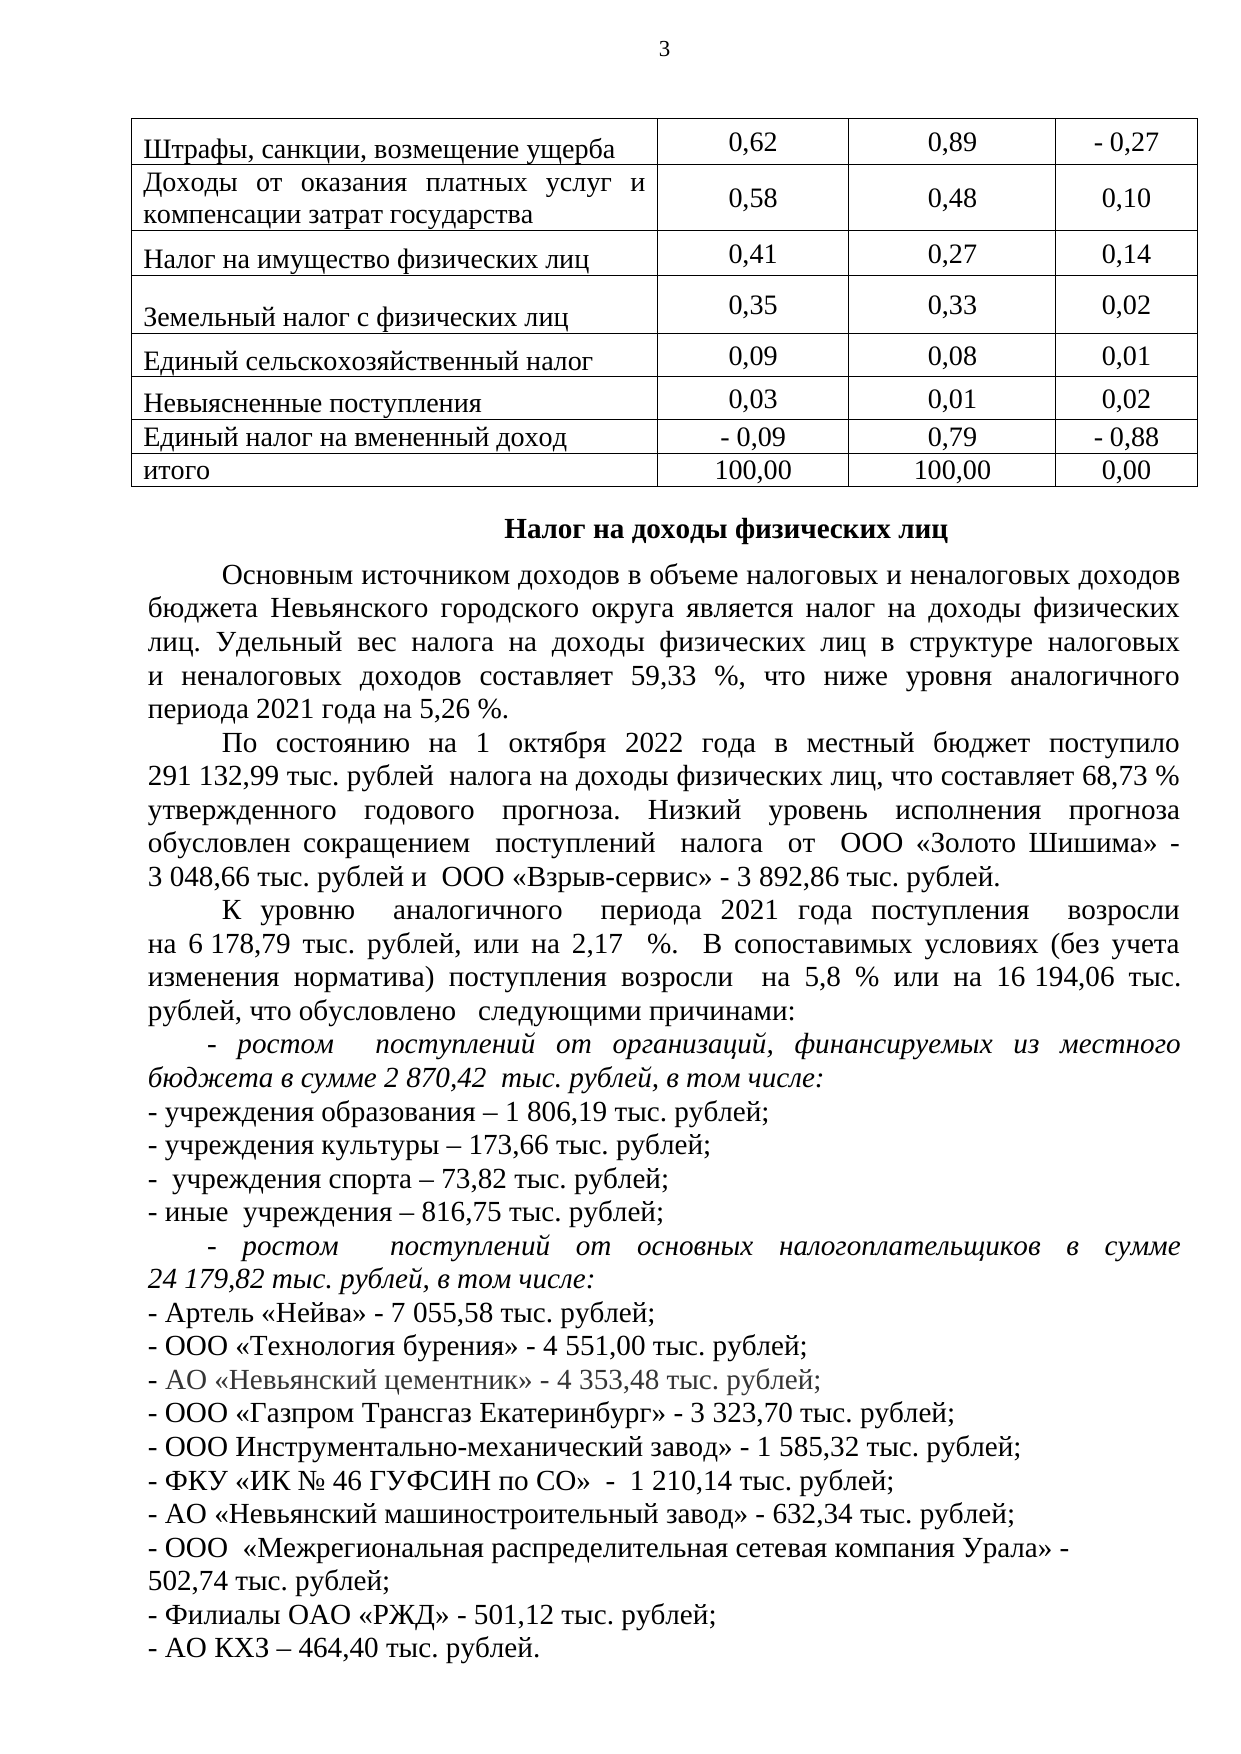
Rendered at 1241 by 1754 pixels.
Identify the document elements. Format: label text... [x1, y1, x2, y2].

table_cell 0,10 [1056, 165, 1197, 230]
table_cell итого [132, 454, 657, 486]
table_cell 0,27 [849, 231, 1055, 275]
table_cell - 0,88 [1056, 420, 1197, 452]
text К уровню аналогичного периода 2021 года поступления возросли на 6 178,79 тыс. рублей, или на 2,17 %. В сопоставимых условиях (без учета изменения норматива) поступления возросли на 5,8 % или на 16 194,06 тыс. рублей, что обусловлено следующими причинами: [148, 892, 1181, 1027]
table_cell 0,62 [658, 119, 848, 164]
text - АО «Невьянский цементник» - 4 353,48 тыс. рублей; [148, 1362, 1181, 1396]
table_cell Единый налог на вмененный доход [132, 420, 657, 452]
text - учреждения спорта – 73,82 тыс. рублей; [148, 1161, 1181, 1194]
table_cell 0,00 [1056, 454, 1197, 486]
text По состоянию на 1 октября 2022 года в местный бюджет поступило 291 132,99 тыс. рублей налога на доходы физических лиц, что составляет 68,73 % утвержденного годового прогноза. Низкий уровень исполнения прогноза обусловлен сокращением поступлений налога от ООО «Золото Шишима» - 3 048,66 тыс. рублей и ООО «Взрыв-сервис» - 3 892,86 тыс. рублей. [148, 725, 1181, 892]
text - ростом поступлений от организаций, финансируемых из местного бюджета в сумме 2 870,42 тыс. рублей, в том числе: [148, 1027, 1181, 1094]
table_cell 0,09 [658, 334, 848, 376]
text - ФКУ «ИК № 46 ГУФСИН по СО» - 1 210,14 тыс. рублей; [148, 1463, 1181, 1496]
table_cell - 0,27 [1056, 119, 1197, 164]
table_cell Невыясненные поступления [132, 377, 657, 419]
table_cell 100,00 [849, 454, 1055, 486]
table_cell 100,00 [658, 454, 848, 486]
text - ростом поступлений от основных налогоплательщиков в сумме 24 179,82 тыс. рублей, в том числе: [148, 1228, 1181, 1295]
text - Филиалы ОАО «РЖД» - 501,12 тыс. рублей; [148, 1597, 1181, 1630]
table_cell 0,41 [658, 231, 848, 275]
text - ООО Инструментально-механический завод» - 1 585,32 тыс. рублей; [148, 1429, 1181, 1463]
table_cell - 0,09 [658, 420, 848, 452]
text - учреждения культуры – 173,66 тыс. рублей; [148, 1127, 1181, 1161]
table_cell 0,02 [1056, 276, 1197, 332]
text Основным источником доходов в объеме налоговых и неналоговых доходов бюджета Невьянского городского округа является налог на доходы физических лиц. Удельный вес налога на доходы физических лиц в структуре налоговых и неналоговых доходов составляет 59,33 %, что ниже уровня аналогичного периода 2021 года на 5,26 %. [148, 557, 1181, 725]
table_cell 0,08 [849, 334, 1055, 376]
table_cell 0,01 [849, 377, 1055, 419]
table_cell Доходы от оказания платных услуг и компенсации затрат государства [132, 165, 657, 230]
table_cell 0,89 [849, 119, 1055, 164]
table_cell 0,58 [658, 165, 848, 230]
text - ООО «Технология бурения» - 4 551,00 тыс. рублей; [148, 1328, 1181, 1362]
text - АО «Невьянский машиностроительный завод» - 632,34 тыс. рублей; [148, 1496, 1181, 1530]
text Налог на доходы физических лиц [177, 511, 1181, 544]
table_cell Налог на имущество физических лиц [132, 231, 657, 275]
table_cell Земельный налог с физических лиц [132, 276, 657, 332]
table_cell 0,48 [849, 165, 1055, 230]
table_cell 0,02 [1056, 377, 1197, 419]
text - иные учреждения – 816,75 тыс. рублей; [148, 1194, 1181, 1228]
table_cell 0,33 [849, 276, 1055, 332]
text - учреждения образования – 1 806,19 тыс. рублей; [148, 1094, 1181, 1127]
table_cell 0,14 [1056, 231, 1197, 275]
table_cell 0,01 [1056, 334, 1197, 376]
text - ООО «Межрегиональная распределительная сетевая компания Урала» - 502,74 тыс. рублей; [148, 1530, 1181, 1597]
text - ООО «Газпром Трансгаз Екатеринбург» - 3 323,70 тыс. рублей; [148, 1396, 1181, 1429]
table_cell Штрафы, санкции, возмещение ущерба [132, 119, 657, 164]
table_cell 0,79 [849, 420, 1055, 452]
text - АО КХЗ – 464,40 тыс. рублей. [148, 1630, 1181, 1664]
text - Артель «Нейва» - 7 055,58 тыс. рублей; [148, 1295, 1181, 1328]
table_cell 0,03 [658, 377, 848, 419]
table_cell Единый сельскохозяйственный налог [132, 334, 657, 376]
table_cell 0,35 [658, 276, 848, 332]
